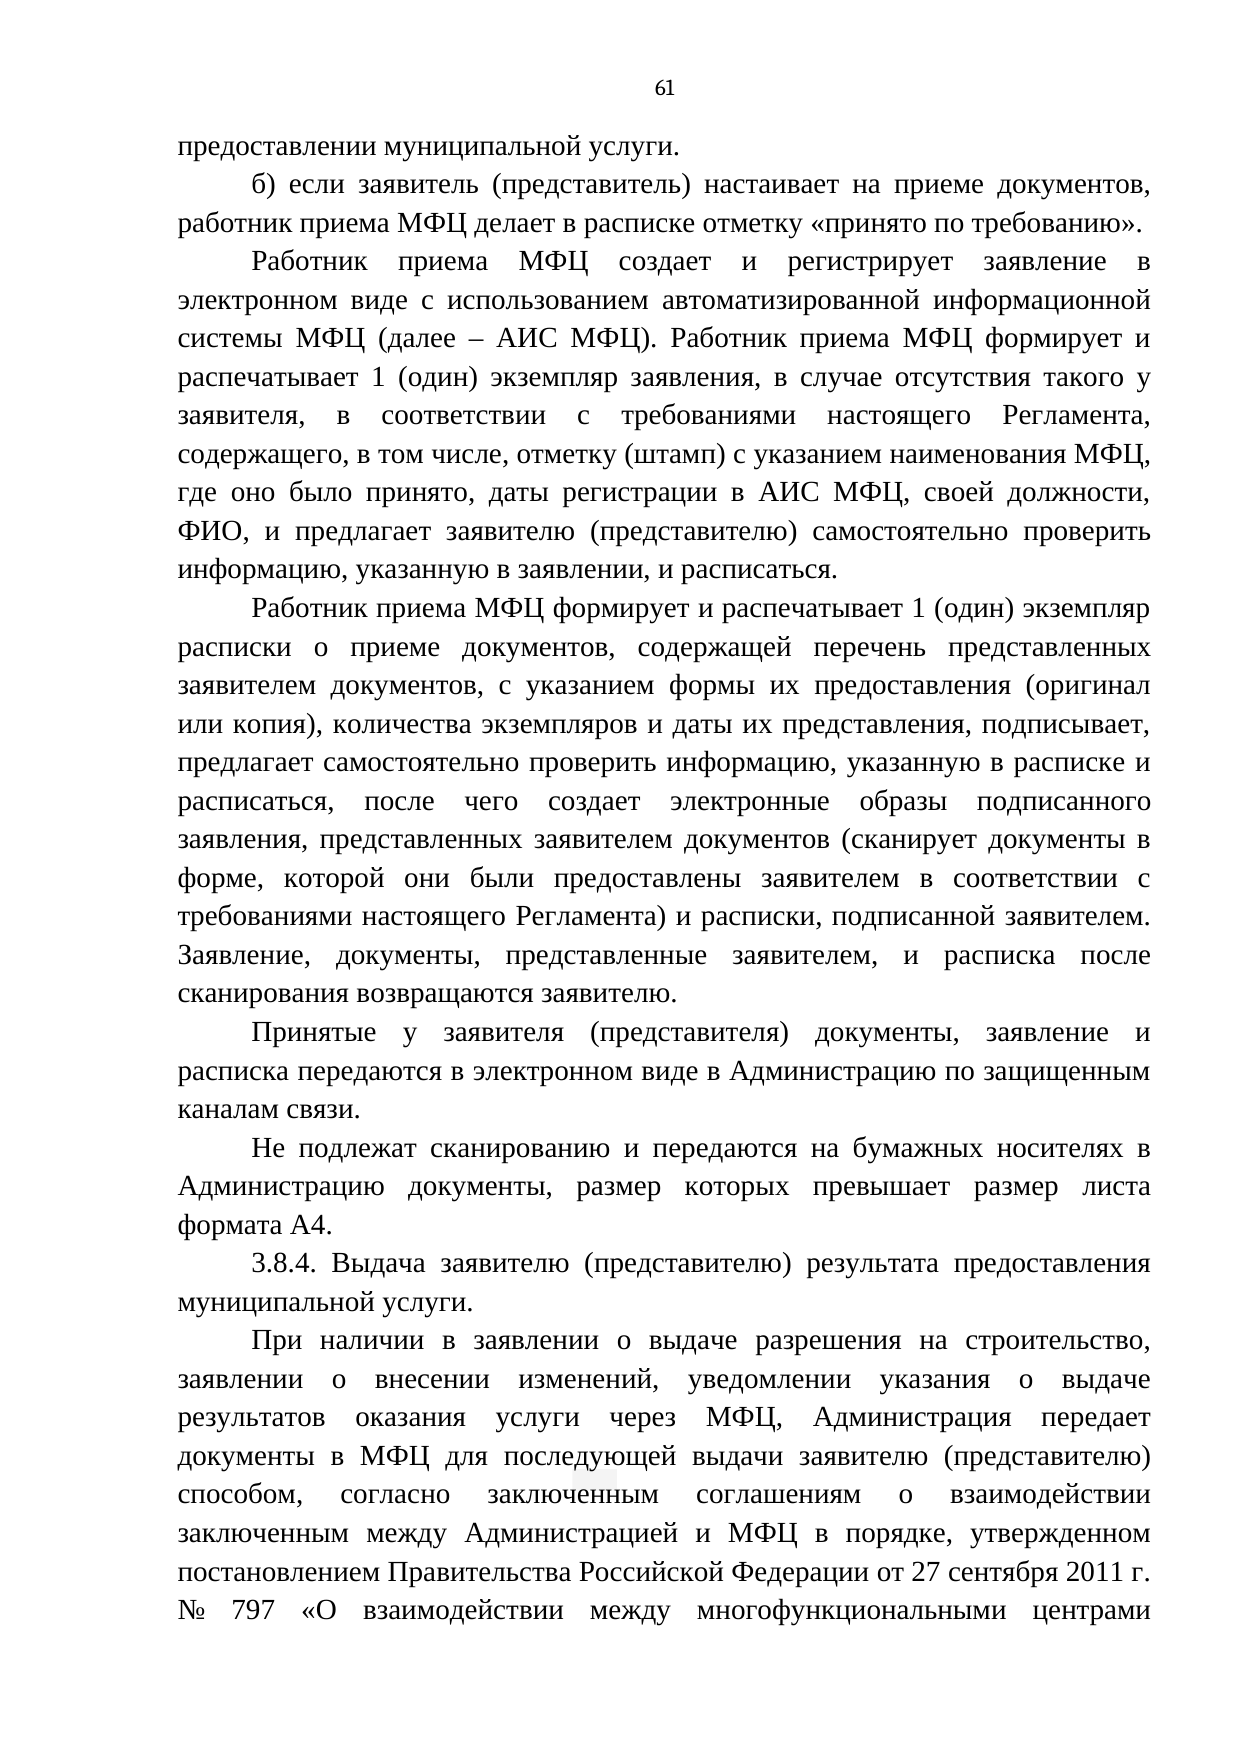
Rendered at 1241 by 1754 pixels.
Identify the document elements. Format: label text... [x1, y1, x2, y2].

text Принятые у заявителя (представителя) документы, заявление и расписка передаются в электронном виде в Администрацию по защищенным каналам связи. [177, 1014, 1152, 1125]
text б) если заявитель (представитель) настаивает на приеме документов, работник приема МФЦ делает в расписке отметку «принято по требованию». [177, 166, 1152, 238]
text Работник приема МФЦ создает и регистрирует заявление в электронном виде с использованием автоматизированной информационной системы МФЦ (далее – АИС МФЦ). Работник приема МФЦ формирует и распечатывает 1 (один) экземпляр заявления, в случае отсутствия такого у заявителя, в соответствии с требованиями настоящего Регламента, содержащего, в том числе, отметку (штамп) с указанием наименования МФЦ, где оно было принято, даты регистрации в АИС МФЦ, своей должности, ФИО, и предлагает заявителю (представителю) самостоятельно проверить информацию, указанную в заявлении, и расписаться. [177, 243, 1152, 585]
text 3.8.4. Выдача заявителю (представителю) результата предоставления муниципальной услуги. [177, 1245, 1152, 1317]
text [177, 128, 1152, 161]
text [177, 1322, 1152, 1626]
text Работник приема МФЦ формирует и распечатывает 1 (один) экземпляр расписки о приеме документов, содержащей перечень представленных заявителем документов, с указанием формы их предоставления (оригинал или копия), количества экземпляров и даты их представления, подписывает, предлагает самостоятельно проверить информацию, указанную в расписке и расписаться, после чего создает электронные образы подписанного заявления, представленных заявителем документов (сканирует документы в форме, которой они были предоставлены заявителем в соответствии с требованиями настоящего Регламента) и расписки, подписанной заявителем. Заявление, документы, представленные заявителем, и расписка после сканирования возвращаются заявителю. [177, 590, 1152, 1009]
text Не подлежат сканированию и передаются на бумажных носителях в Администрацию документы, размер которых превышает размер листа формата A4. [177, 1130, 1152, 1240]
